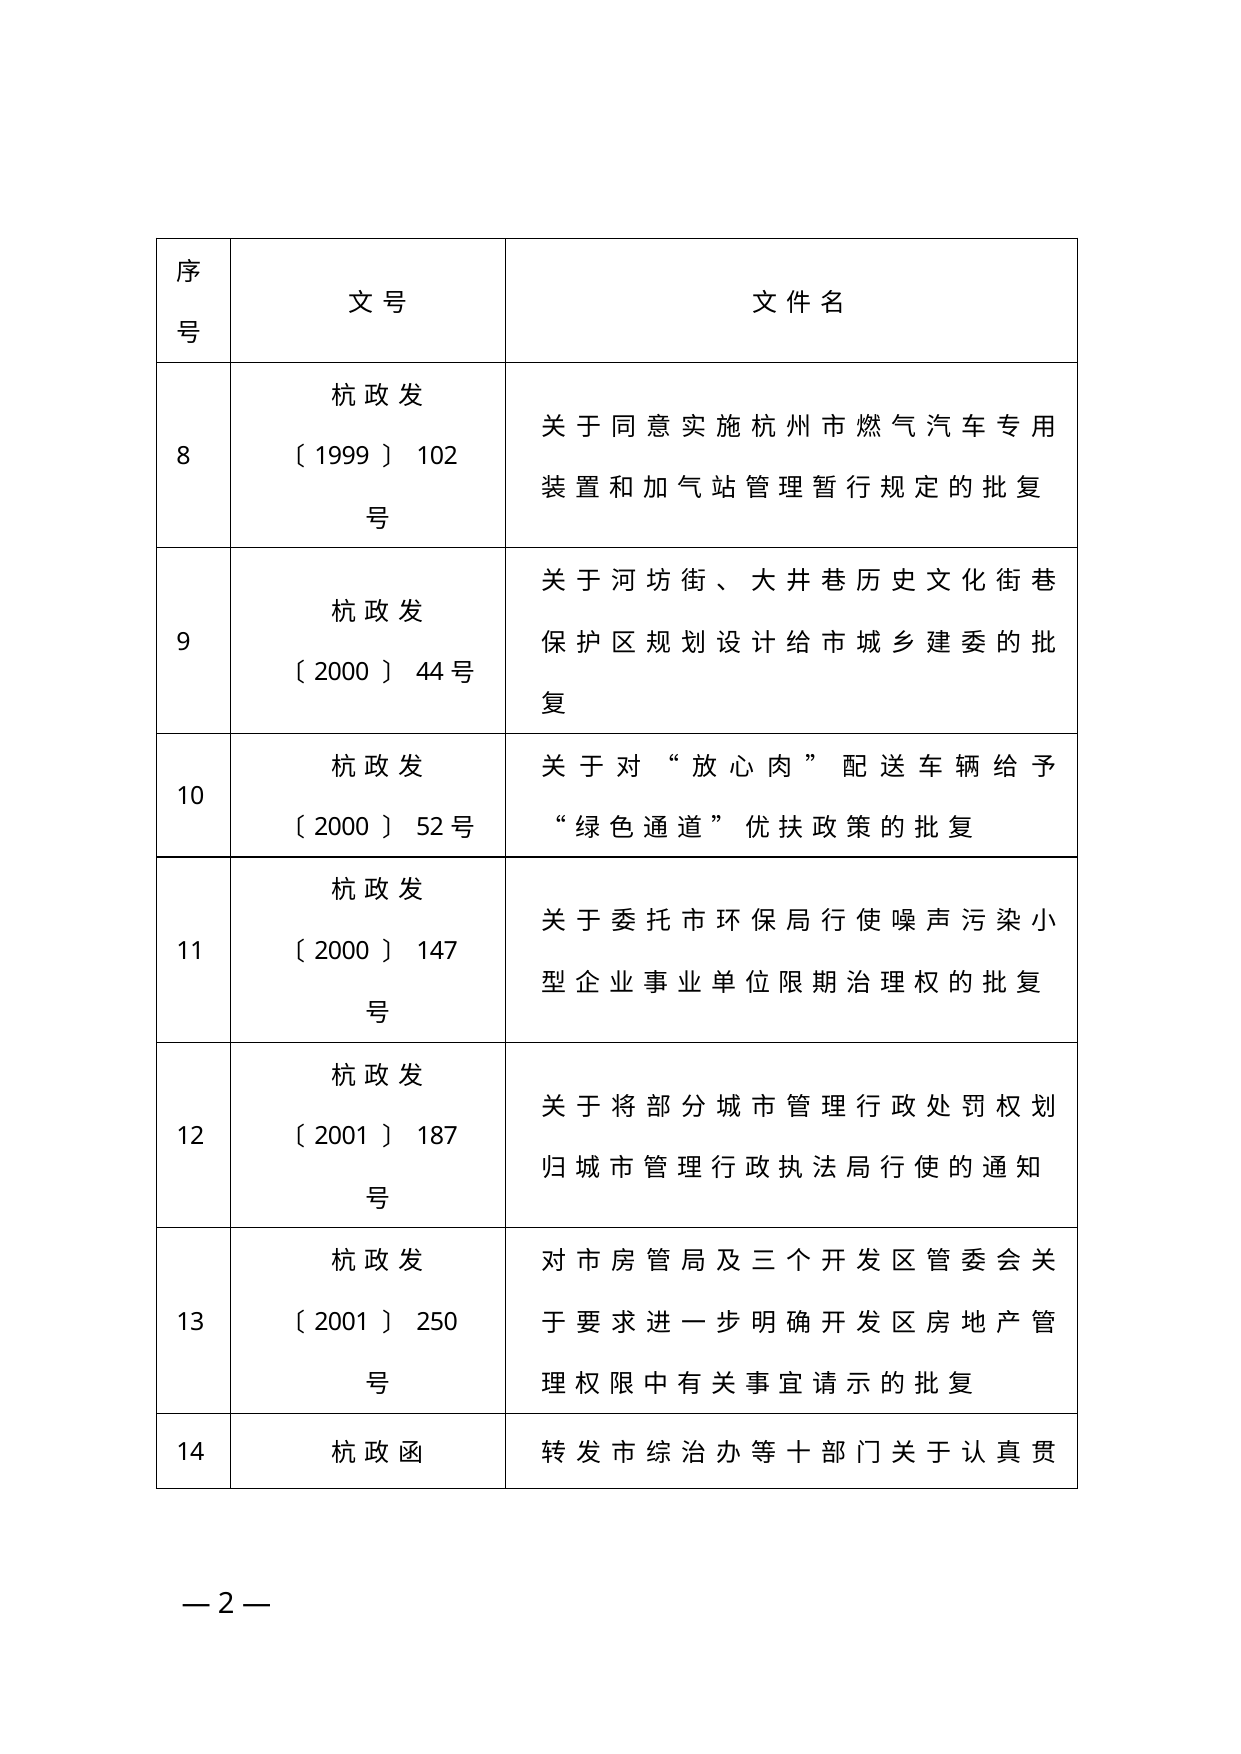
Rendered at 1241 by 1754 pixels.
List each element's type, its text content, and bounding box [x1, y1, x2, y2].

table_header 文件名 [506, 239, 1077, 362]
table_cell 杭政发〔2001〕187号 [231, 1043, 505, 1227]
table_cell 杭政发〔2000〕44号 [231, 548, 505, 732]
table_cell [157, 1043, 230, 1227]
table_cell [506, 1414, 1077, 1488]
table_cell 杭政发〔2001〕250号 [231, 1228, 505, 1413]
table_cell 杭政发〔2000〕52号 [231, 734, 505, 856]
table_cell 关于将部分城市管理行政处罚权划归城市管理行政执法局行使的通知 [506, 1043, 1077, 1227]
table_cell 杭政发〔1999〕102号 [231, 363, 505, 547]
table_header 序号 [157, 239, 230, 362]
table_cell [157, 734, 230, 856]
table_cell [157, 1228, 230, 1413]
table_cell 对市房管局及三个开发区管委会关于要求进一步明确开发区房地产管理权限中有关事宜请示的批复 [506, 1228, 1077, 1413]
table_cell 关于委托市环保局行使噪声污染小型企业事业单位限期治理权的批复 [506, 858, 1077, 1042]
table_cell [157, 858, 230, 1042]
table_header 文号 [231, 239, 505, 362]
table_cell 关于对“放心肉”配送车辆给予“绿色通道”优扶政策的批复 [506, 734, 1077, 856]
table_cell 杭政发〔2000〕147号 [231, 858, 505, 1042]
table_cell [157, 363, 230, 547]
table_cell [157, 1414, 230, 1488]
table_cell 关于河坊街、大井巷历史文化街巷保护区规划设计给市城乡建委的批复 [506, 548, 1077, 732]
table_cell 关于同意实施杭州市燃气汽车专用装置和加气站管理暂行规定的批复 [506, 363, 1077, 547]
table_cell [157, 548, 230, 732]
table_cell 杭政函〔2002〕152号 [231, 1414, 505, 1488]
